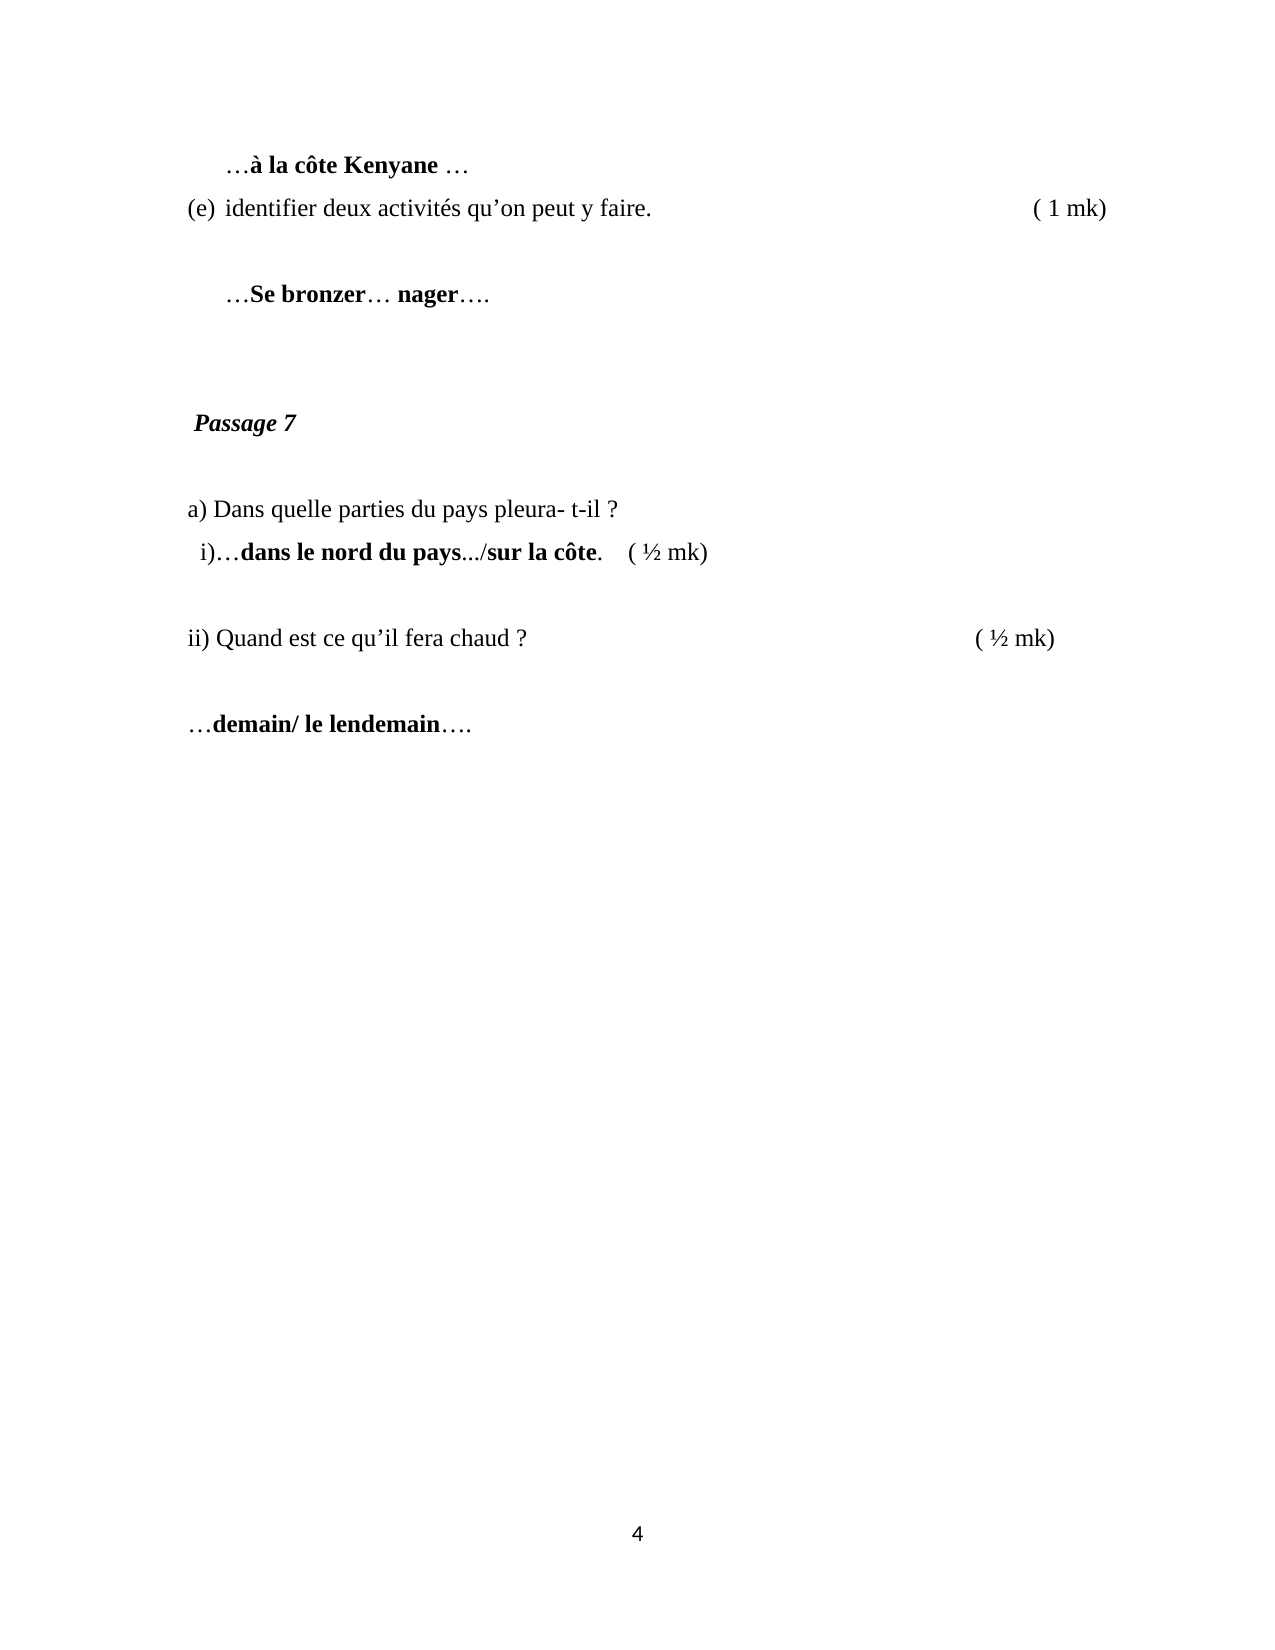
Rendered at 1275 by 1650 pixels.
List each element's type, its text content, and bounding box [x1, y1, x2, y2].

list i)…dans le nord du pays.../sur la côte. ( ½ mk) [187, 537, 1125, 566]
list …demain/ le lendemain…. [187, 709, 1125, 738]
list Passage 7 [187, 408, 1125, 436]
list (e) identifier deux activités qu’on peut y faire. ( 1 mk) [187, 193, 1125, 222]
list a) Dans quelle parties du pays pleura- t-il ? [187, 494, 1125, 523]
list ii) Quand est ce qu’il fera chaud ? ( ½ mk) [187, 623, 1125, 652]
list …Se bronzer… nager…. [187, 279, 1125, 308]
list …à la côte Kenyane … [187, 150, 1125, 179]
